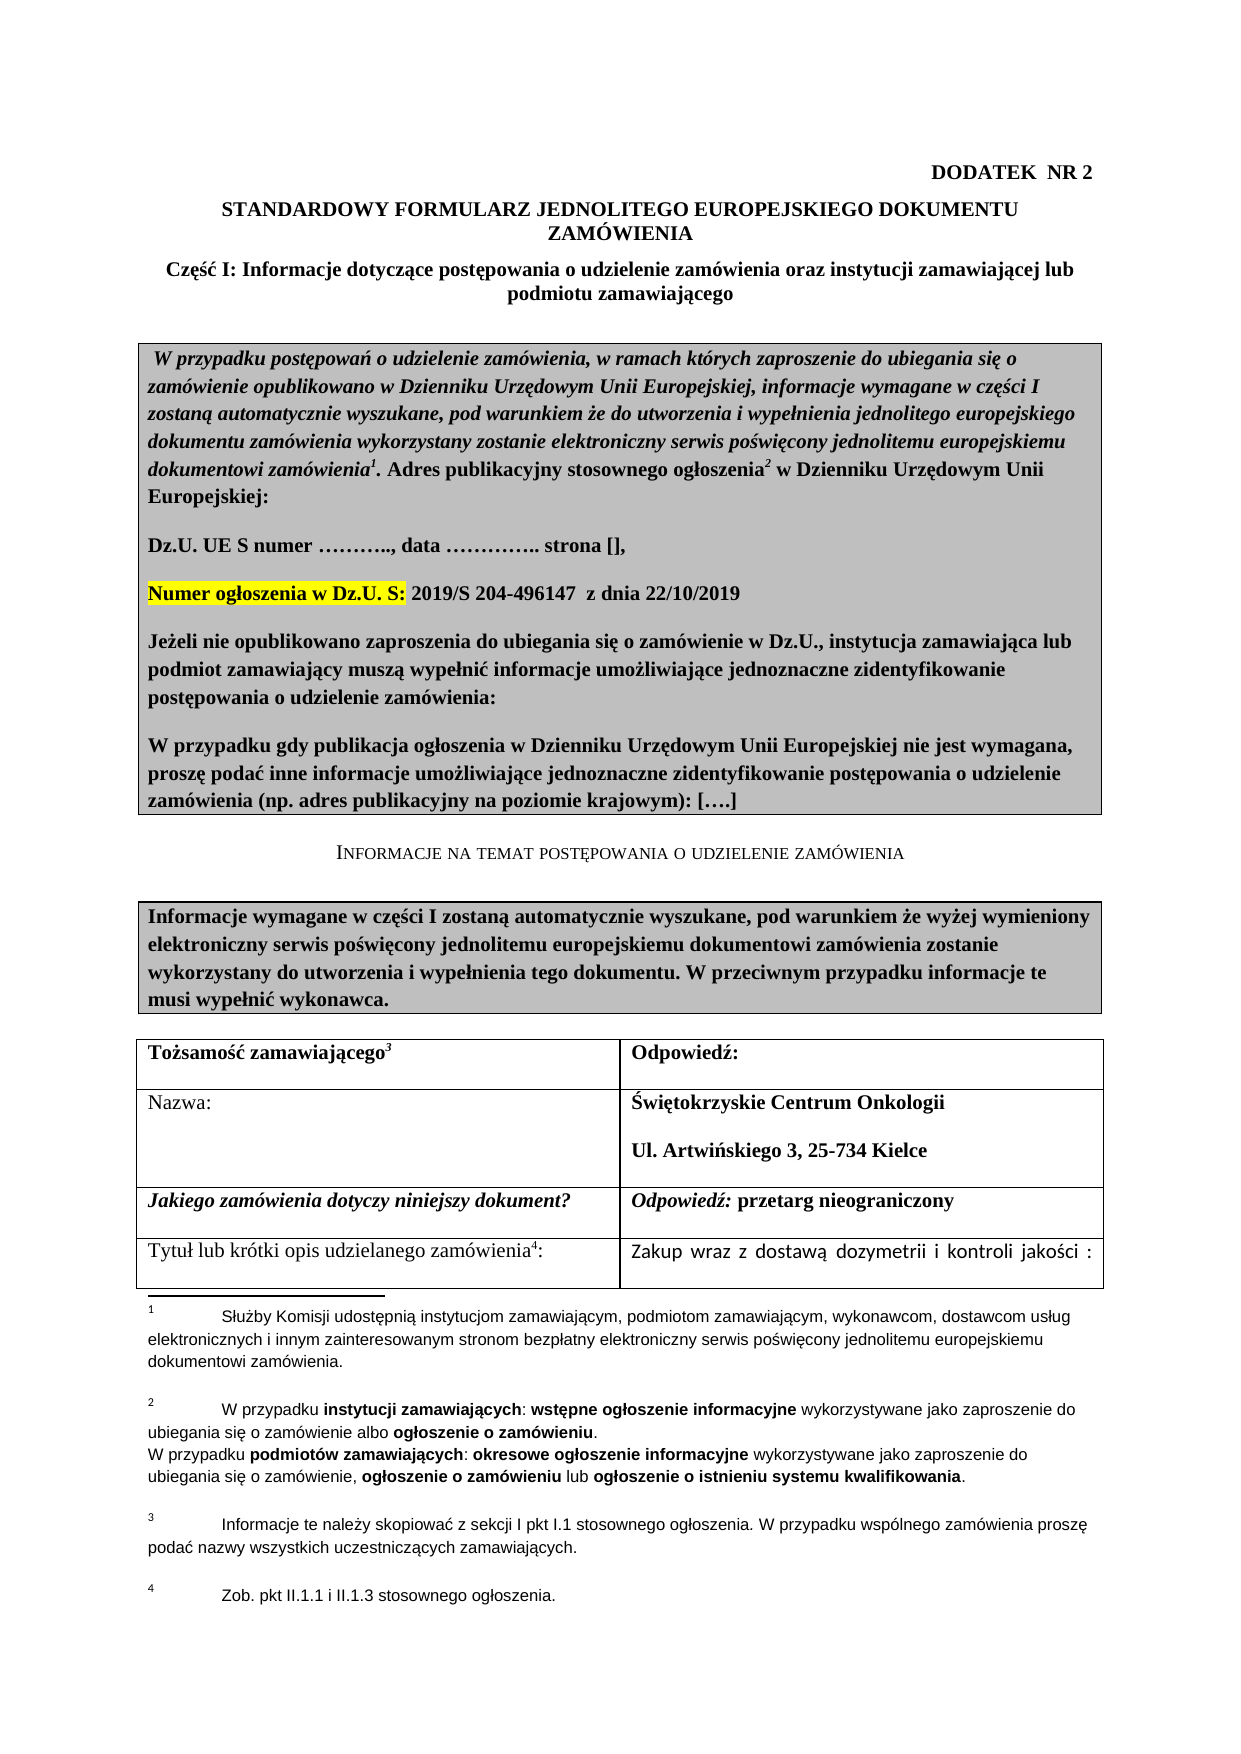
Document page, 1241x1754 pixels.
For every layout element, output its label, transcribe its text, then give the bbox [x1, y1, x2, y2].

text Standardowy formularz jednolitego europejskiego dokumentu zamówienia [148, 197, 1093, 245]
text Informacje wymagane w części I zostaną automatycznie wyszukane, pod warunkiem że wyżej wymieniony elektroniczny serwis poświęcony jednolitemu europejskiemu dokumentowi zamówienia zostanie wykorzystany do utworzenia i wypełnienia tego dokumentu. W przeciwnym przypadku informacje te musi wypełnić wykonawca. [139, 903, 1101, 1013]
table_cell Nazwa: [137, 1090, 619, 1187]
text Jeżeli nie opublikowano zaproszenia do ubiegania się o zamówienie w Dz.U., instytucja zamawiająca lub podmiot zamawiający muszą wypełnić informacje umożliwiające jednoznaczne zidentyfikowanie postępowania o udzielenie zamówienia: [139, 626, 1101, 709]
text W przypadku gdy publikacja ogłoszenia w Dzienniku Urzędowym Unii Europejskiej nie jest wymagana, proszę podać inne informacje umożliwiające jednoznaczne zidentyfikowanie postępowania o udzielenie zamówienia (np. adres publikacyjny na poziomie krajowym): [….] [139, 730, 1101, 814]
table_cell Świętokrzyskie Centrum Onkologii Ul. Artwińskiego 3, 25-734 Kielce [621, 1090, 1103, 1187]
title Informacje na temat postępowania o udzielenie zamówienia [148, 840, 1093, 864]
text W przypadku postępowań o udzielenie zamówienia, w ramach których zaproszenie do ubiegania się o zamówienie opublikowano w Dzienniku Urzędowym Unii Europejskiej, informacje wymagane w części I zostaną automatycznie wyszukane, pod warunkiem że do utworzenia i wypełnienia jednolitego europejskiego dokumentu zamówienia wykorzystany zostanie elektroniczny serwis poświęcony jednolitemu europejskiemu dokumentowi zamówienia. Adres publikacyjny stosownego ogłoszenia w Dzienniku Urzędowym Unii Europejskiej: [139, 344, 1101, 508]
text Numer ogłoszenia w Dz.U. S: 2019/S 204-496147 z dnia 22/10/2019 [139, 578, 1101, 605]
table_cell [621, 1239, 1103, 1288]
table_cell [137, 1239, 619, 1288]
table_cell Odpowiedź: przetarg nieograniczony [621, 1188, 1103, 1237]
table_cell Jakiego zamówienia dotyczy niniejszy dokument? [137, 1188, 619, 1237]
table_header Tożsamość zamawiającego [137, 1040, 619, 1089]
text Dodatek nr 2 [148, 160, 1093, 184]
text Dz.U. UE S numer ……….., data ………….. strona [], [139, 529, 1101, 557]
title Część I: Informacje dotyczące postępowania o udzielenie zamówienia oraz instytucji zamawiającej lub podmiotu zamawiającego [148, 257, 1093, 305]
table_header Odpowiedź: [621, 1040, 1103, 1089]
